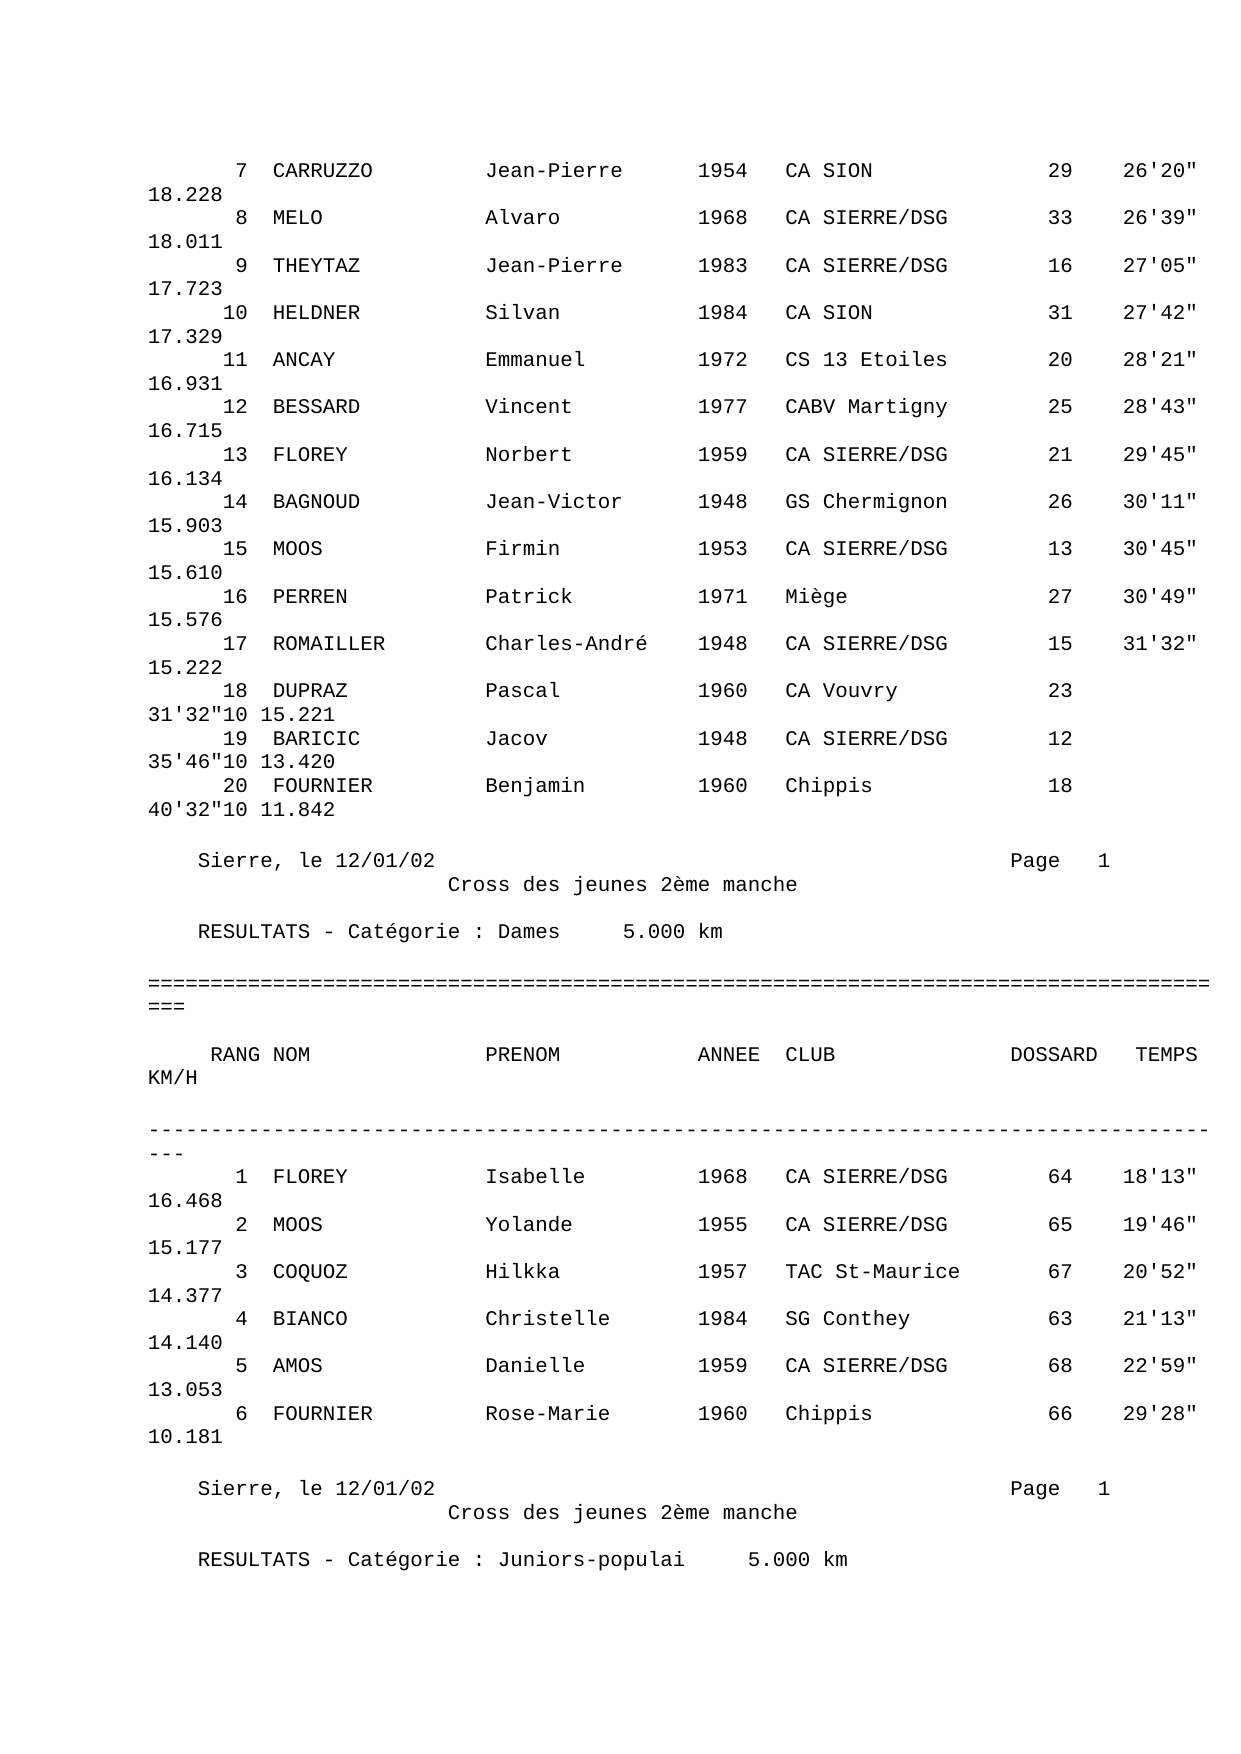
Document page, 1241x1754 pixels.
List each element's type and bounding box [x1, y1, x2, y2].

table_header [135, 148, 1229, 1585]
